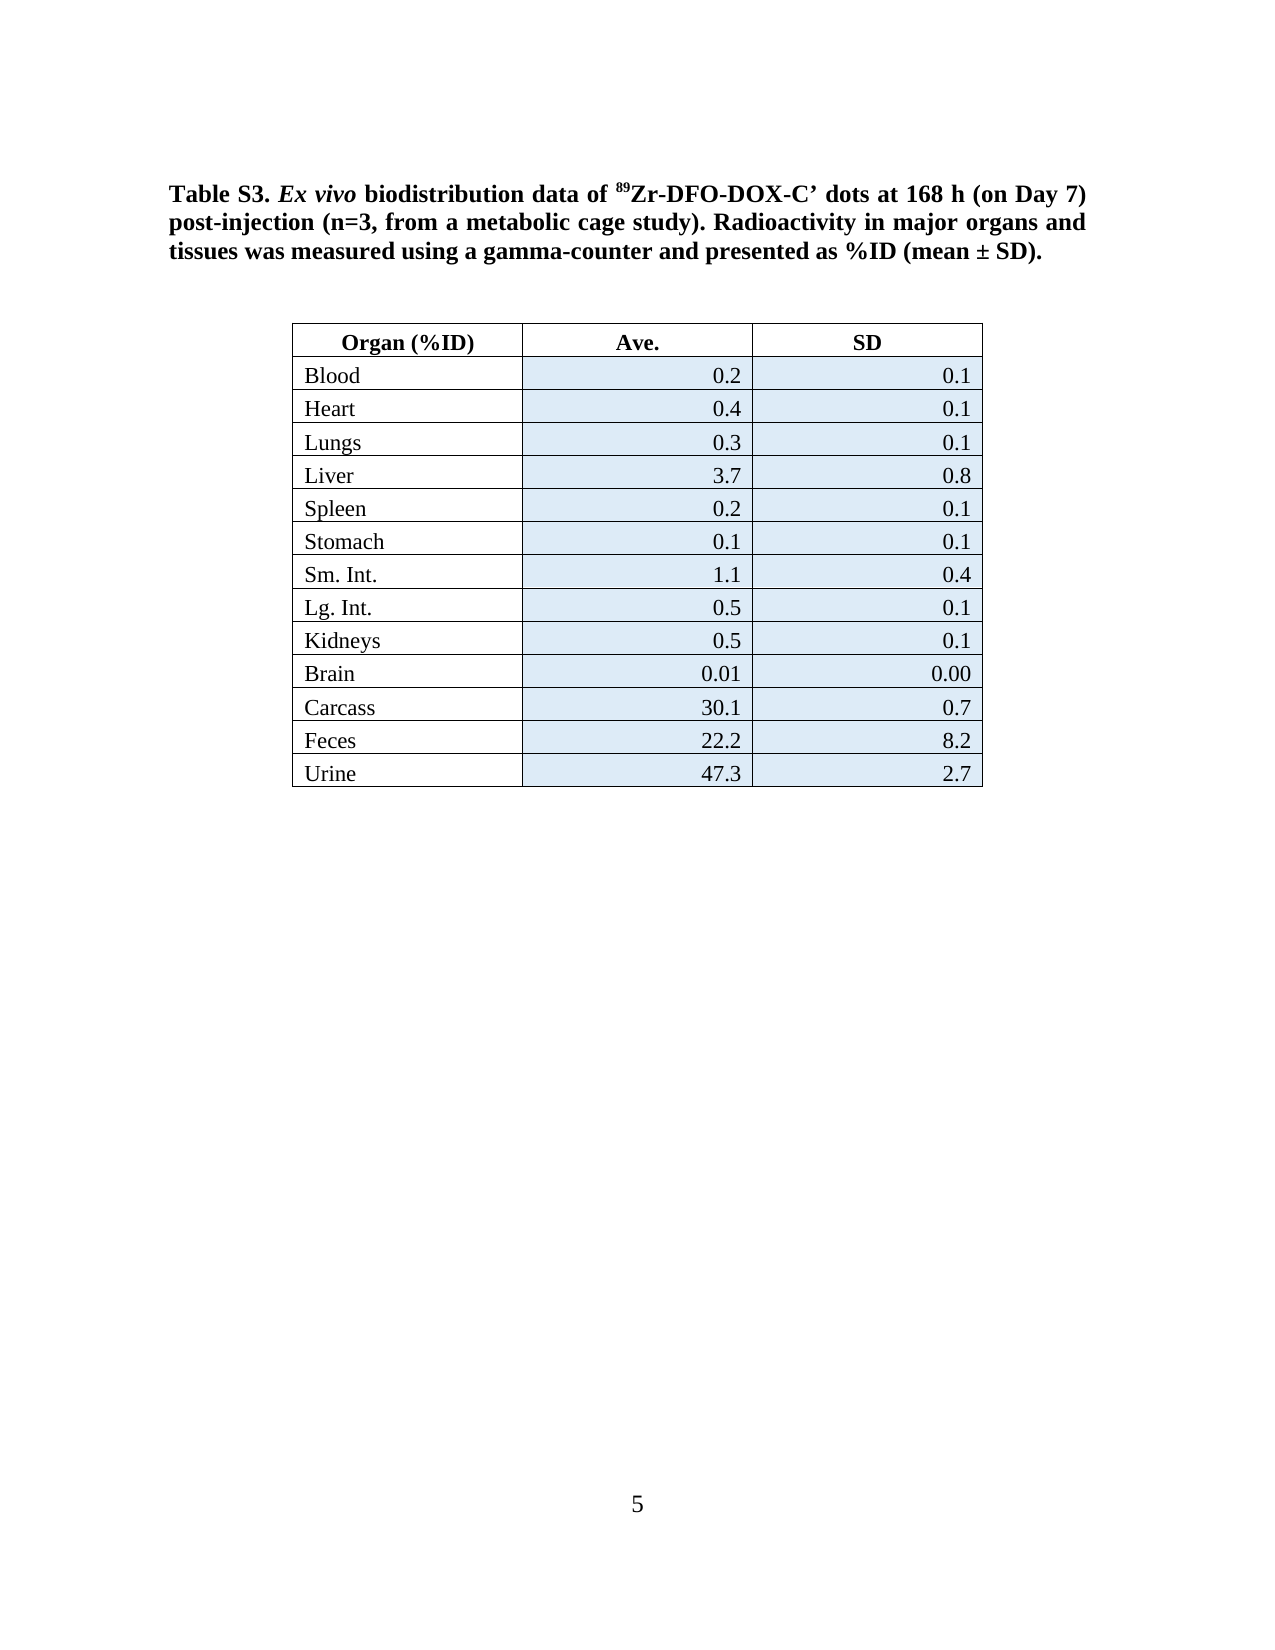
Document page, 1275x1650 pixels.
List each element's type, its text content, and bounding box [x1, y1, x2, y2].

table_cell 0.2 [523, 357, 752, 389]
table_cell Feces [293, 721, 522, 753]
table_header Organ (%ID) [293, 324, 522, 356]
text Table S3. Ex vivo biodistribution data of 89Zr-DFO-DOX-C’ dots at 168 h (on Day 7) post-injection (n=3, from a metabolic cage study). Radioactivity in major organs and tissues was measured using a gamma-counter and presented as %ID (mean ± SD). [169, 179, 1087, 265]
table_cell Brain [293, 655, 522, 687]
table_cell Sm. Int. [293, 555, 522, 587]
table_cell Carcass [293, 688, 522, 720]
table_cell 1.1 [523, 555, 752, 587]
table_cell 0.2 [523, 489, 752, 521]
table_cell Lg. Int. [293, 589, 522, 621]
table_cell 0.00 [753, 655, 982, 687]
table_cell 0.5 [523, 622, 752, 654]
table_cell 0.1 [753, 357, 982, 389]
table_cell Liver [293, 456, 522, 488]
table_cell Spleen [293, 489, 522, 521]
table_cell 0.1 [753, 522, 982, 554]
table_cell 30.1 [523, 688, 752, 720]
table_cell 0.1 [753, 423, 982, 455]
table_cell 22.2 [523, 721, 752, 753]
table_cell 47.3 [523, 754, 752, 786]
table_cell 0.5 [523, 589, 752, 621]
table_cell 0.1 [523, 522, 752, 554]
table_cell Heart [293, 390, 522, 422]
table_cell Blood [293, 357, 522, 389]
table_header Ave. [523, 324, 752, 356]
table_cell 8.2 [753, 721, 982, 753]
table_cell 0.4 [523, 390, 752, 422]
table_header SD [753, 324, 982, 356]
table_cell Kidneys [293, 622, 522, 654]
table_cell 0.8 [753, 456, 982, 488]
table_cell Stomach [293, 522, 522, 554]
table_cell 2.7 [753, 754, 982, 786]
table_cell 0.1 [753, 390, 982, 422]
table_cell 0.4 [753, 555, 982, 587]
table_cell 0.7 [753, 688, 982, 720]
table_cell Urine [293, 754, 522, 786]
table_cell Lungs [293, 423, 522, 455]
table_cell 0.01 [523, 655, 752, 687]
table_cell 0.1 [753, 489, 982, 521]
table_cell 0.1 [753, 589, 982, 621]
table_cell 0.1 [753, 622, 982, 654]
table_cell 3.7 [523, 456, 752, 488]
table_cell 0.3 [523, 423, 752, 455]
